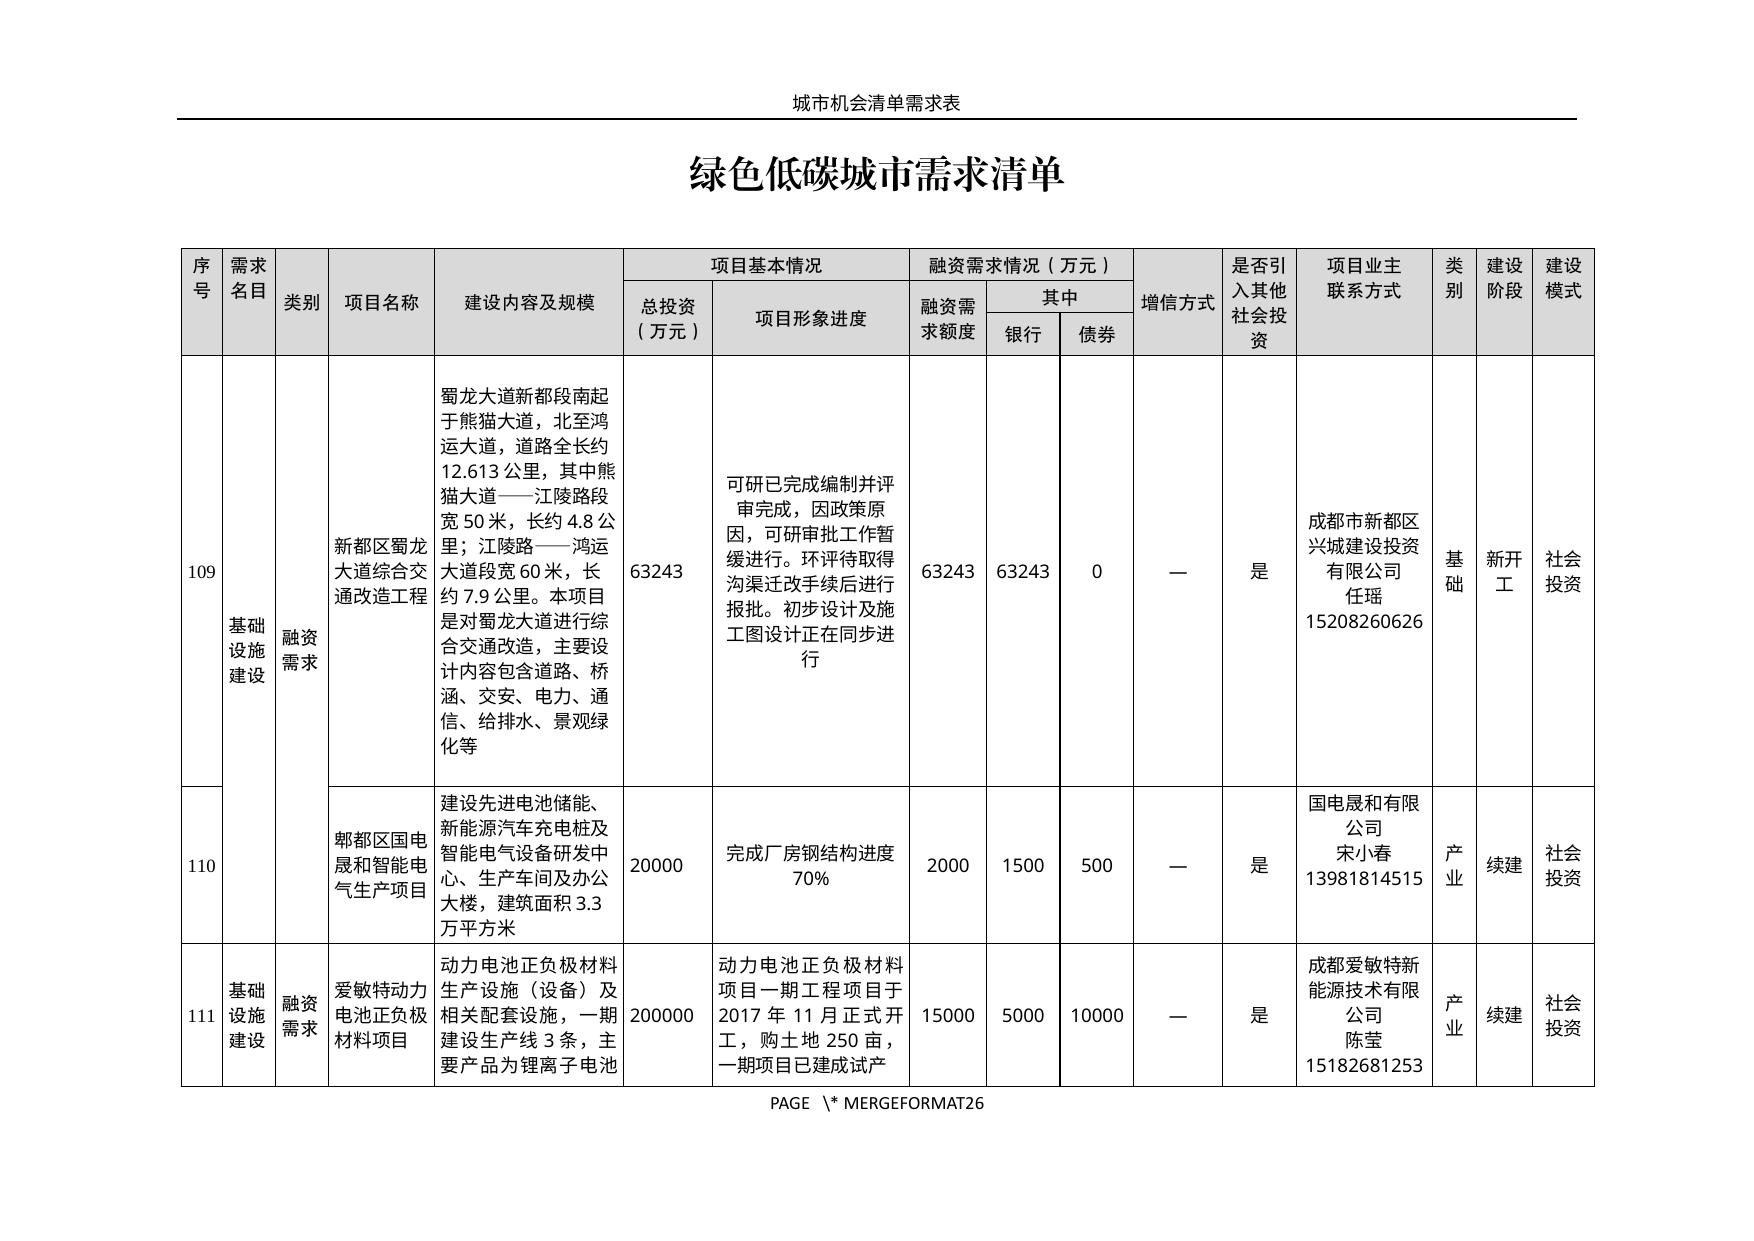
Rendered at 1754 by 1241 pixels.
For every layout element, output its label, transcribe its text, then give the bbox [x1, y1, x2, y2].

table_cell 20000 [624, 787, 712, 943]
table_cell 银行 [987, 313, 1059, 355]
table_cell 基础设施建设 [223, 944, 275, 1086]
table_cell 200000 [624, 944, 712, 1086]
table_cell 产业 [1433, 787, 1476, 943]
table_cell 融资需求额度 [910, 281, 986, 355]
table_cell 110 [182, 787, 222, 943]
table_header 类别 [1433, 249, 1476, 355]
table_cell 建设先进电池储能、新能源汽车充电桩及智能电气设备研发中心、生产车间及办公大楼，建筑面积3.3万平方米 [435, 787, 623, 943]
table_cell 蜀龙大道新都段南起于熊猫大道，北至鸿运大道，道路全长约12.613公里，其中熊猫大道——江陵路段宽50米，长约4.8公里；江陵路——鸿运大道段宽60米，长约7.9公里。本项目是对蜀龙大道进行综合交通改造，主要设计内容包含道路、桥涵、交安、电力、通信、给排水、景观绿化等 [435, 356, 623, 786]
table_header 需求名目 [223, 249, 275, 355]
table_cell 基础 [1433, 356, 1476, 786]
table_cell 可研已完成编制并评审完成，因政策原因，可研审批工作暂缓进行。环评待取得沟渠迁改手续后进行报批。初步设计及施工图设计正在同步进行 [713, 356, 909, 786]
table_cell 是 [1223, 944, 1296, 1086]
table_cell 是 [1223, 787, 1296, 943]
table_cell 新都区蜀龙大道综合交通改造工程 [329, 356, 434, 786]
table_cell 国电晟和有限公司 宋小春 13981814515 [1297, 787, 1432, 943]
table_cell 其中 [987, 281, 1133, 312]
table_header 项目业主 联系方式 [1297, 249, 1432, 355]
table_cell 109 [182, 356, 222, 786]
table_cell 10000 [1061, 944, 1133, 1086]
table_cell 1500 [987, 787, 1059, 943]
table_cell 产业 [1433, 944, 1476, 1086]
table_cell 63243 [987, 356, 1059, 786]
table_cell 债券 [1061, 313, 1133, 355]
table_header 增信方式 [1134, 249, 1222, 355]
table_cell 0 [1061, 356, 1133, 786]
table_header 建设阶段 [1477, 249, 1532, 355]
table_cell 500 [1061, 787, 1133, 943]
table_header 序号 [182, 249, 222, 355]
table_cell 续建 [1477, 944, 1532, 1086]
table_header 项目基本情况 [624, 249, 909, 280]
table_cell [435, 944, 623, 1086]
table_cell 成都市新都区兴城建设投资有限公司 任瑶 15208260626 [1297, 356, 1432, 786]
table_header 项目名称 [329, 249, 434, 355]
table_cell 项目形象进度 [713, 281, 909, 355]
table_cell 社会投资 [1533, 787, 1594, 943]
table_cell 社会投资 [1533, 356, 1594, 786]
table_cell 总投资（万元） [624, 281, 712, 355]
table_cell 63243 [910, 356, 986, 786]
table_cell 成都爱敏特新能源技术有限公司 陈莹 15182681253 [1297, 944, 1432, 1086]
table_cell 续建 [1477, 787, 1532, 943]
table_header 建设模式 [1533, 249, 1594, 355]
table_cell 5000 [987, 944, 1059, 1086]
table_cell 是 [1223, 356, 1296, 786]
table_cell 郫都区国电晟和智能电气生产项目 [329, 787, 434, 943]
table_cell 63243 [624, 356, 712, 786]
table_header 类别 [276, 249, 328, 355]
table_cell 融资需求 [276, 944, 328, 1086]
table_cell 完成厂房钢结构进度70% [713, 787, 909, 943]
table_cell — [1134, 356, 1222, 786]
table_cell — [1134, 787, 1222, 943]
table_cell 15000 [910, 944, 986, 1086]
table_cell — [1134, 944, 1222, 1086]
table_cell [713, 944, 909, 1086]
table_cell 新开工 [1477, 356, 1532, 786]
table_header 是否引入其他社会投资 [1223, 249, 1296, 355]
table_cell 爱敏特动力电池正负极材料项目 [329, 944, 434, 1086]
table_cell 2000 [910, 787, 986, 943]
table_cell 融资需求 [276, 356, 328, 943]
table_header 融资需求情况（万元） [910, 249, 1133, 280]
table_header 建设内容及规模 [435, 249, 623, 355]
table_cell 111 [182, 944, 222, 1086]
text 绿色低碳城市需求清单 [177, 153, 1577, 198]
table_cell 基础设施建设 [223, 356, 275, 943]
table_cell 社会投资 [1533, 944, 1594, 1086]
